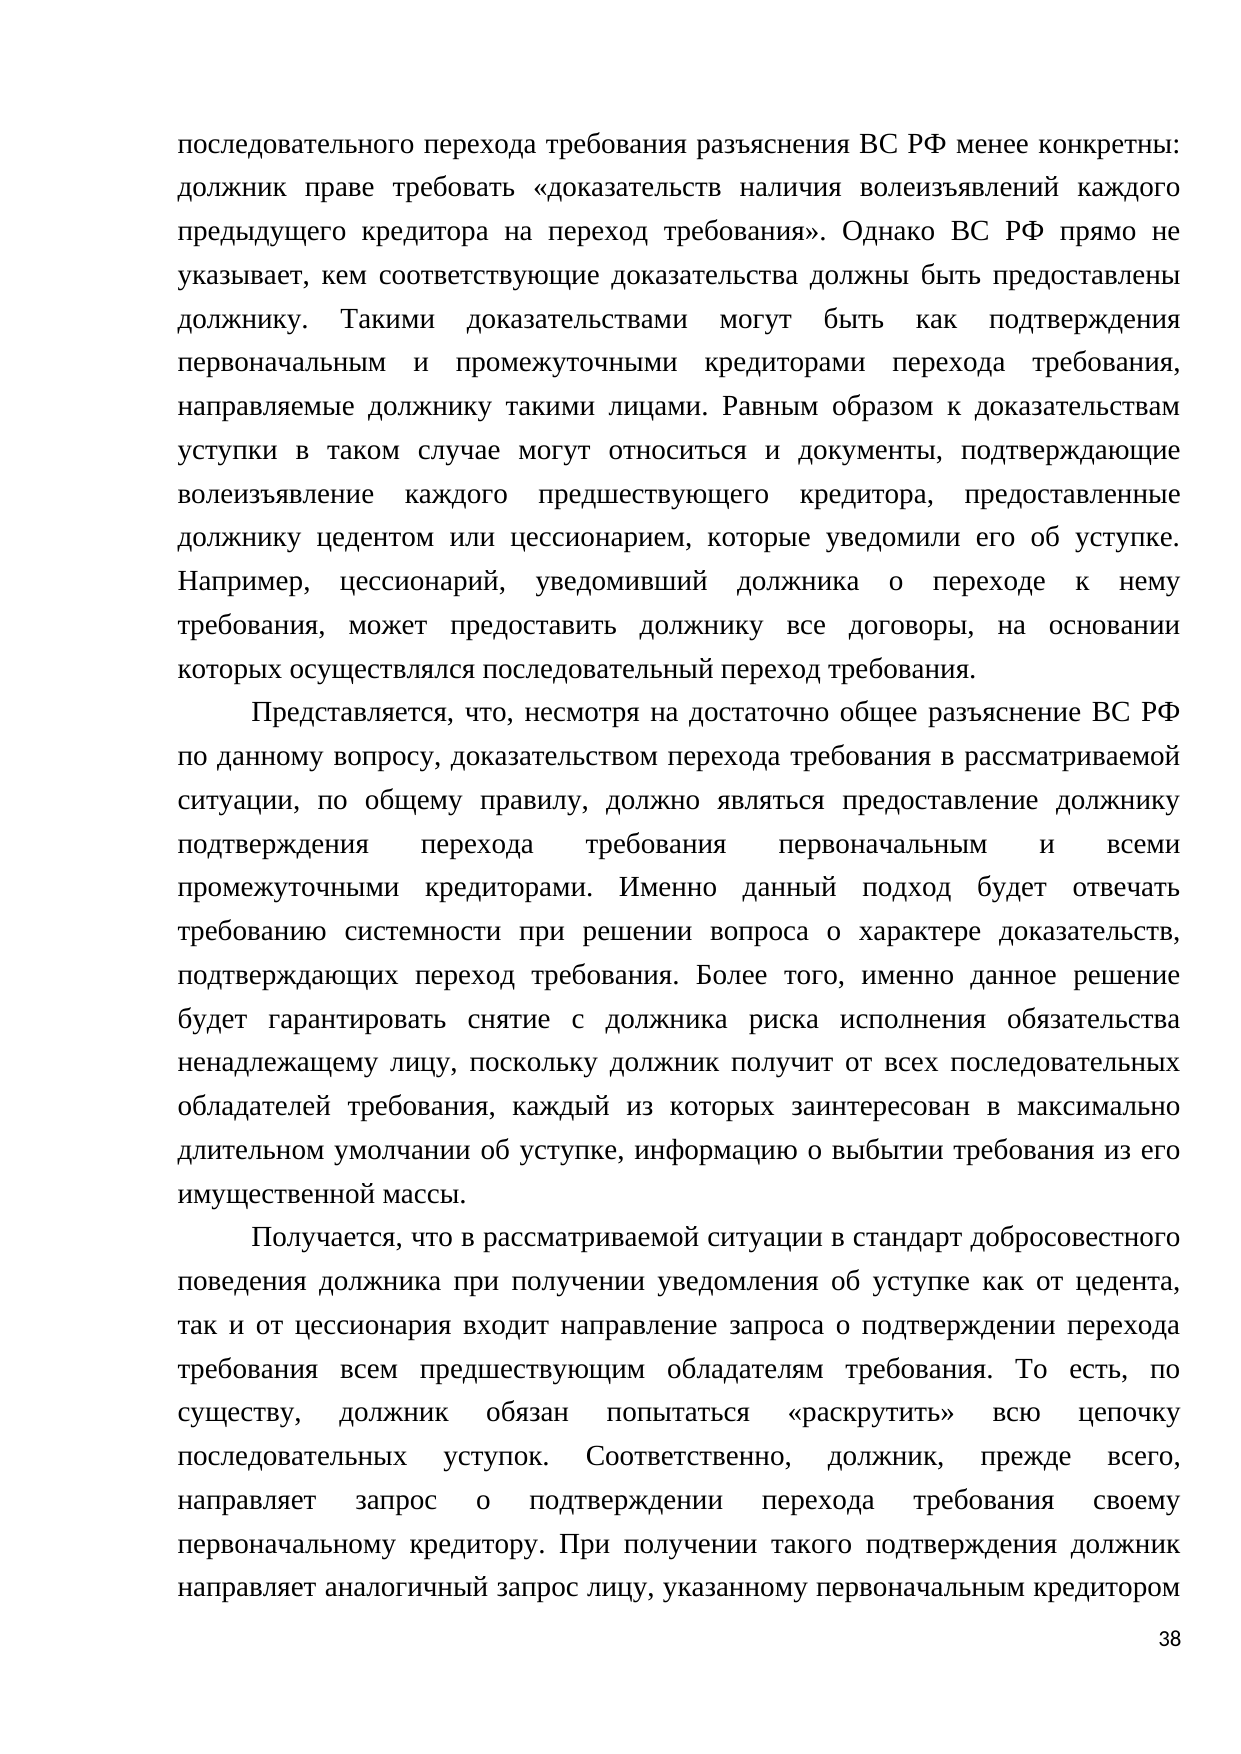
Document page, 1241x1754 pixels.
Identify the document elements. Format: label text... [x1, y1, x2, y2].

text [177, 118, 1181, 687]
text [177, 1212, 1181, 1606]
text Представляется, что, несмотря на достаточно общее разъяснение ВС РФ по данному вопросу, доказательством перехода требования в рассматриваемой ситуации, по общему правилу, должно являться предоставление должнику подтверждения перехода требования первоначальным и всеми промежуточными кредиторами. Именно данный подход будет отвечать требованию системности при решении вопроса о характере доказательств, подтверждающих переход требования. Более того, именно данное решение будет гарантировать снятие с должника риска исполнения обязательства ненадлежащему лицу, поскольку должник получит от всех последовательных обладателей требования, каждый из которых заинтересован в максимально длительном умолчании об уступке, информацию о выбытии требования из его имущественной массы. [177, 687, 1181, 1212]
